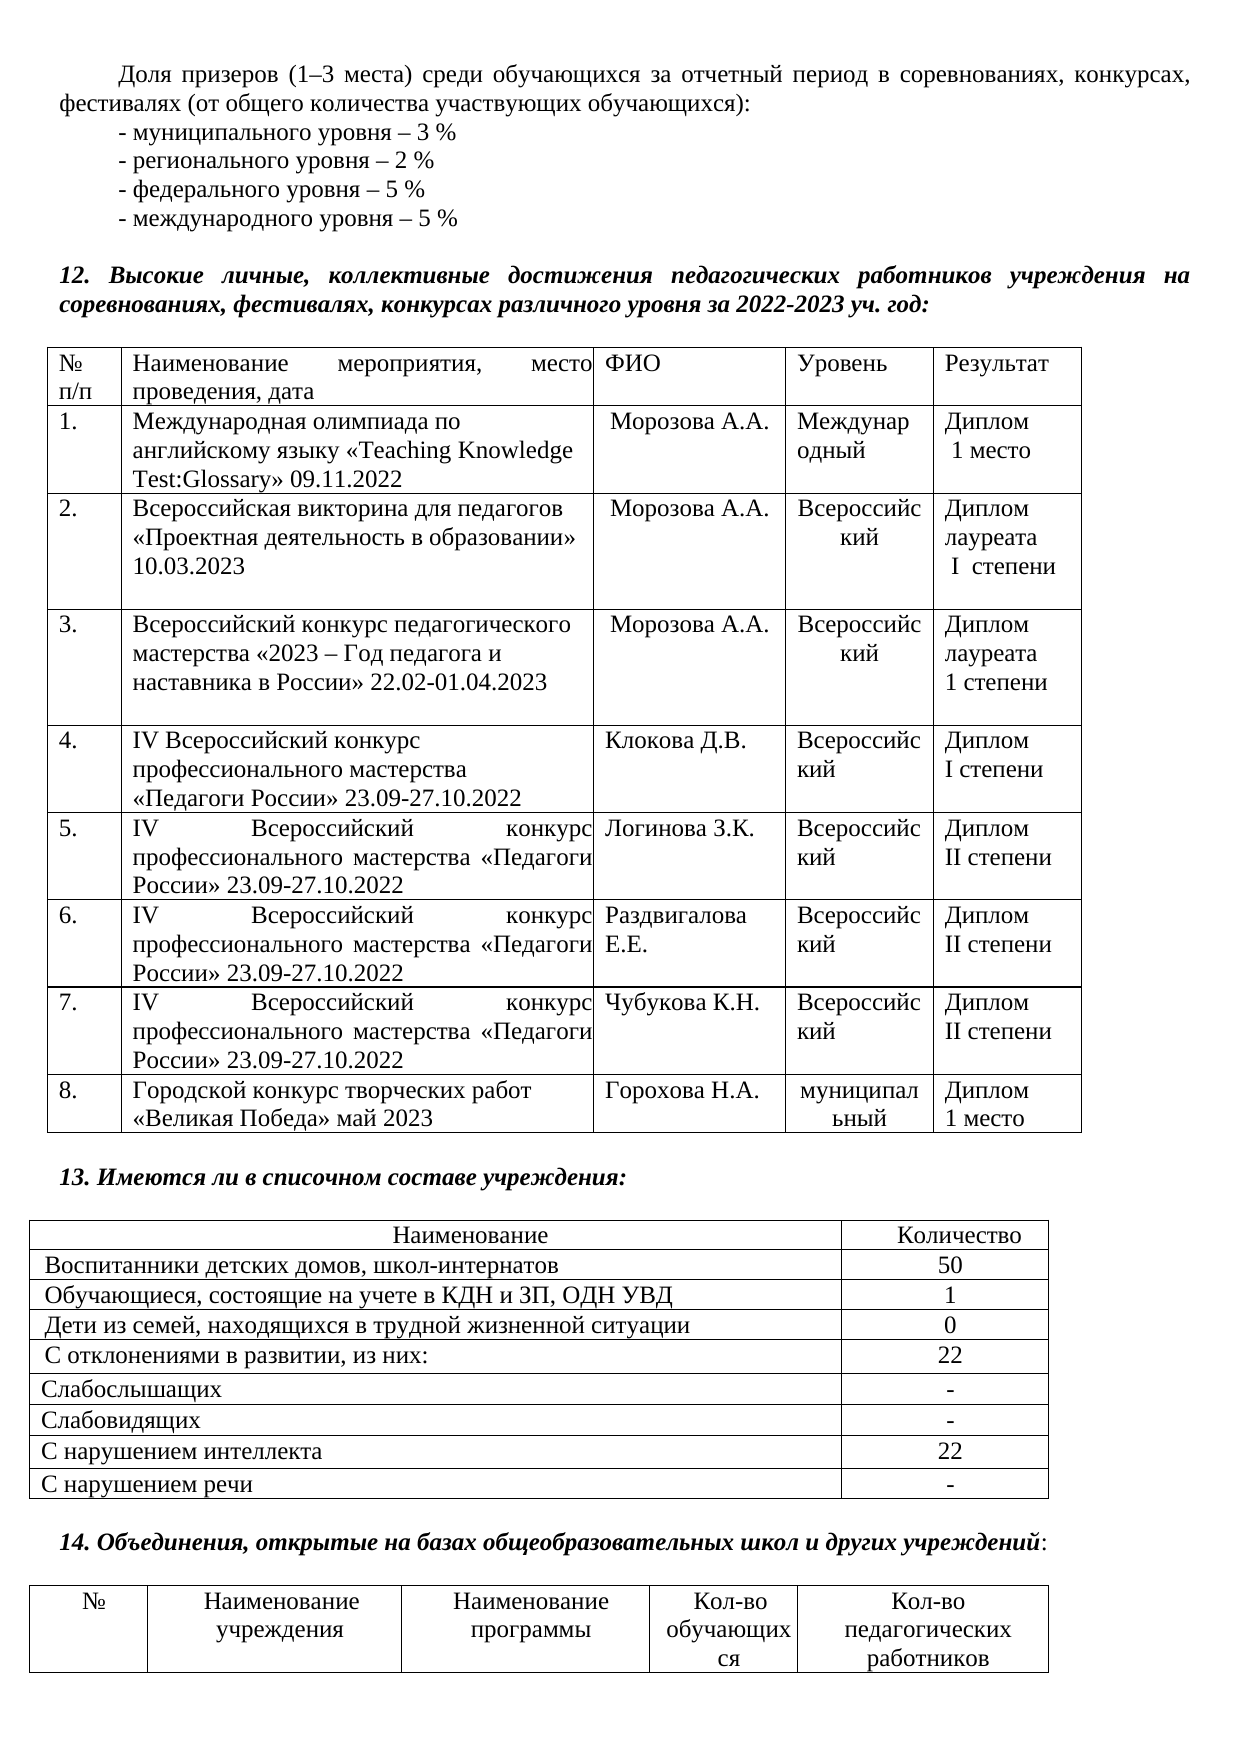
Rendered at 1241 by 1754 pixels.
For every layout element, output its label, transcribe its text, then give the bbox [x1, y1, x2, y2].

table_header Количество [842, 1221, 1048, 1249]
table_cell 2. [48, 494, 121, 608]
table_header № п/п [48, 348, 121, 405]
text Доля призеров (1–3 места) среди обучающихся за отчетный период в соревнованиях, конкурсах, фестивалях (от общего количества участвующих обучающихся): [59, 59, 1191, 117]
text 14. Объединения, открытые на базах общеобразовательных школ и других учреждений: [59, 1527, 1191, 1556]
table_cell 22 [842, 1340, 1048, 1373]
table_cell - [842, 1405, 1048, 1435]
table_cell Всероссийский [786, 813, 933, 899]
table_cell муниципальный [786, 1075, 933, 1132]
table_cell Диплом лауреата 1 степени [934, 610, 1081, 724]
table_cell IV Всероссийский конкурс профессионального мастерства «Педагоги России» 23.09-27.10.2022 [122, 900, 593, 986]
table_cell Диплом 1 место [934, 406, 1081, 492]
text 13. Имеются ли в списочном составе учреждения: [59, 1162, 1191, 1191]
table_cell Горохова Н.А. [594, 1075, 785, 1132]
table_cell 22 [842, 1436, 1048, 1468]
text 12. Высокие личные, коллективные достижения педагогических работников учреждения на соревнованиях, фестивалях, конкурсах различного уровня за 2022-2023 уч. год: [59, 260, 1191, 318]
table_cell IV Всероссийский конкурс профессионального мастерства «Педагоги России» 23.09-27.10.2022 [122, 726, 593, 812]
table_cell 1 [842, 1280, 1048, 1309]
table_cell Всероссийская викторина для педагогов «Проектная деятельность в образовании» 10.03.2023 [122, 494, 593, 608]
table_cell IV Всероссийский конкурс профессионального мастерства «Педагоги России» 23.09-27.10.2022 [122, 988, 593, 1074]
table_header Результат [934, 348, 1081, 405]
table_cell 8. [48, 1075, 121, 1132]
text - регионального уровня – 2 % [59, 145, 1191, 174]
table_cell Слабослышащих [30, 1374, 841, 1404]
table_cell 0 [842, 1310, 1048, 1339]
table_cell 50 [842, 1250, 1048, 1279]
table_cell Всероссийский [786, 610, 933, 724]
text - федерального уровня – 5 % [59, 174, 1191, 203]
table_cell Морозова А.А. [594, 494, 785, 608]
table_cell Городской конкурс творческих работ «Великая Победа» май 2023 [122, 1075, 593, 1132]
table_cell Международная олимпиада по английскому языку «Teaching Knowledge Test:Glossary» 09.11.2022 [122, 406, 593, 492]
table_cell Морозова А.А. [594, 610, 785, 724]
table_cell Раздвигалова Е.Е. [594, 900, 785, 986]
table_cell Международный [786, 406, 933, 492]
table_cell Диплом II степени [934, 988, 1081, 1074]
table_cell С нарушением интеллекта [30, 1436, 841, 1468]
table_header Наименование мероприятия, место проведения, дата [122, 348, 593, 405]
table_cell IV Всероссийский конкурс профессионального мастерства «Педагоги России» 23.09-27.10.2022 [122, 813, 593, 899]
table_header ФИО [594, 348, 785, 405]
table_header Кол-во педагогических работников [798, 1586, 1048, 1672]
table_cell С нарушением речи [30, 1469, 841, 1497]
table_cell Всероссийский [786, 900, 933, 986]
table_header Уровень [786, 348, 933, 405]
table_cell - [842, 1469, 1048, 1497]
table_cell - [842, 1374, 1048, 1404]
table_cell Диплом лауреата I степени [934, 494, 1081, 608]
table_cell Логинова З.К. [594, 813, 785, 899]
table_header Наименование [30, 1221, 841, 1249]
table_cell Диплом I степени [934, 726, 1081, 812]
table_cell Слабовидящих [30, 1405, 841, 1435]
table_cell 3. [48, 610, 121, 724]
table_cell Диплом 1 место [934, 1075, 1081, 1132]
table_cell 4. [48, 726, 121, 812]
table_cell Диплом II степени [934, 813, 1081, 899]
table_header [402, 1586, 649, 1672]
table_cell Чубукова К.Н. [594, 988, 785, 1074]
table_cell 6. [48, 900, 121, 986]
text - международного уровня – 5 % [59, 203, 1191, 232]
text - муниципального уровня – 3 % [59, 117, 1191, 145]
table_header № [30, 1586, 147, 1672]
table_cell Дети из семей, находящихся в трудной жизненной ситуации [30, 1310, 841, 1339]
table_cell Всероссийский [786, 988, 933, 1074]
table_cell С отклонениями в развитии, из них: [30, 1340, 841, 1373]
table_cell Обучающиеся, состоящие на учете в КДН и ЗП, ОДН УВД [30, 1280, 841, 1309]
table_cell Всероссийский [786, 494, 933, 608]
table_cell 7. [48, 988, 121, 1074]
table_cell Клокова Д.В. [594, 726, 785, 812]
table_cell 5. [48, 813, 121, 899]
table_header Кол-во обучающихся [650, 1586, 797, 1672]
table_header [148, 1586, 401, 1672]
table_cell 1. [48, 406, 121, 492]
table_cell Всероссийский конкурс педагогического мастерства «2023 – Год педагога и наставника в России» 22.02-01.04.2023 [122, 610, 593, 724]
table_cell Воспитанники детских домов, школ-интернатов [30, 1250, 841, 1279]
table_cell Диплом II степени [934, 900, 1081, 986]
table_cell Морозова А.А. [594, 406, 785, 492]
table_cell Всероссийский [786, 726, 933, 812]
